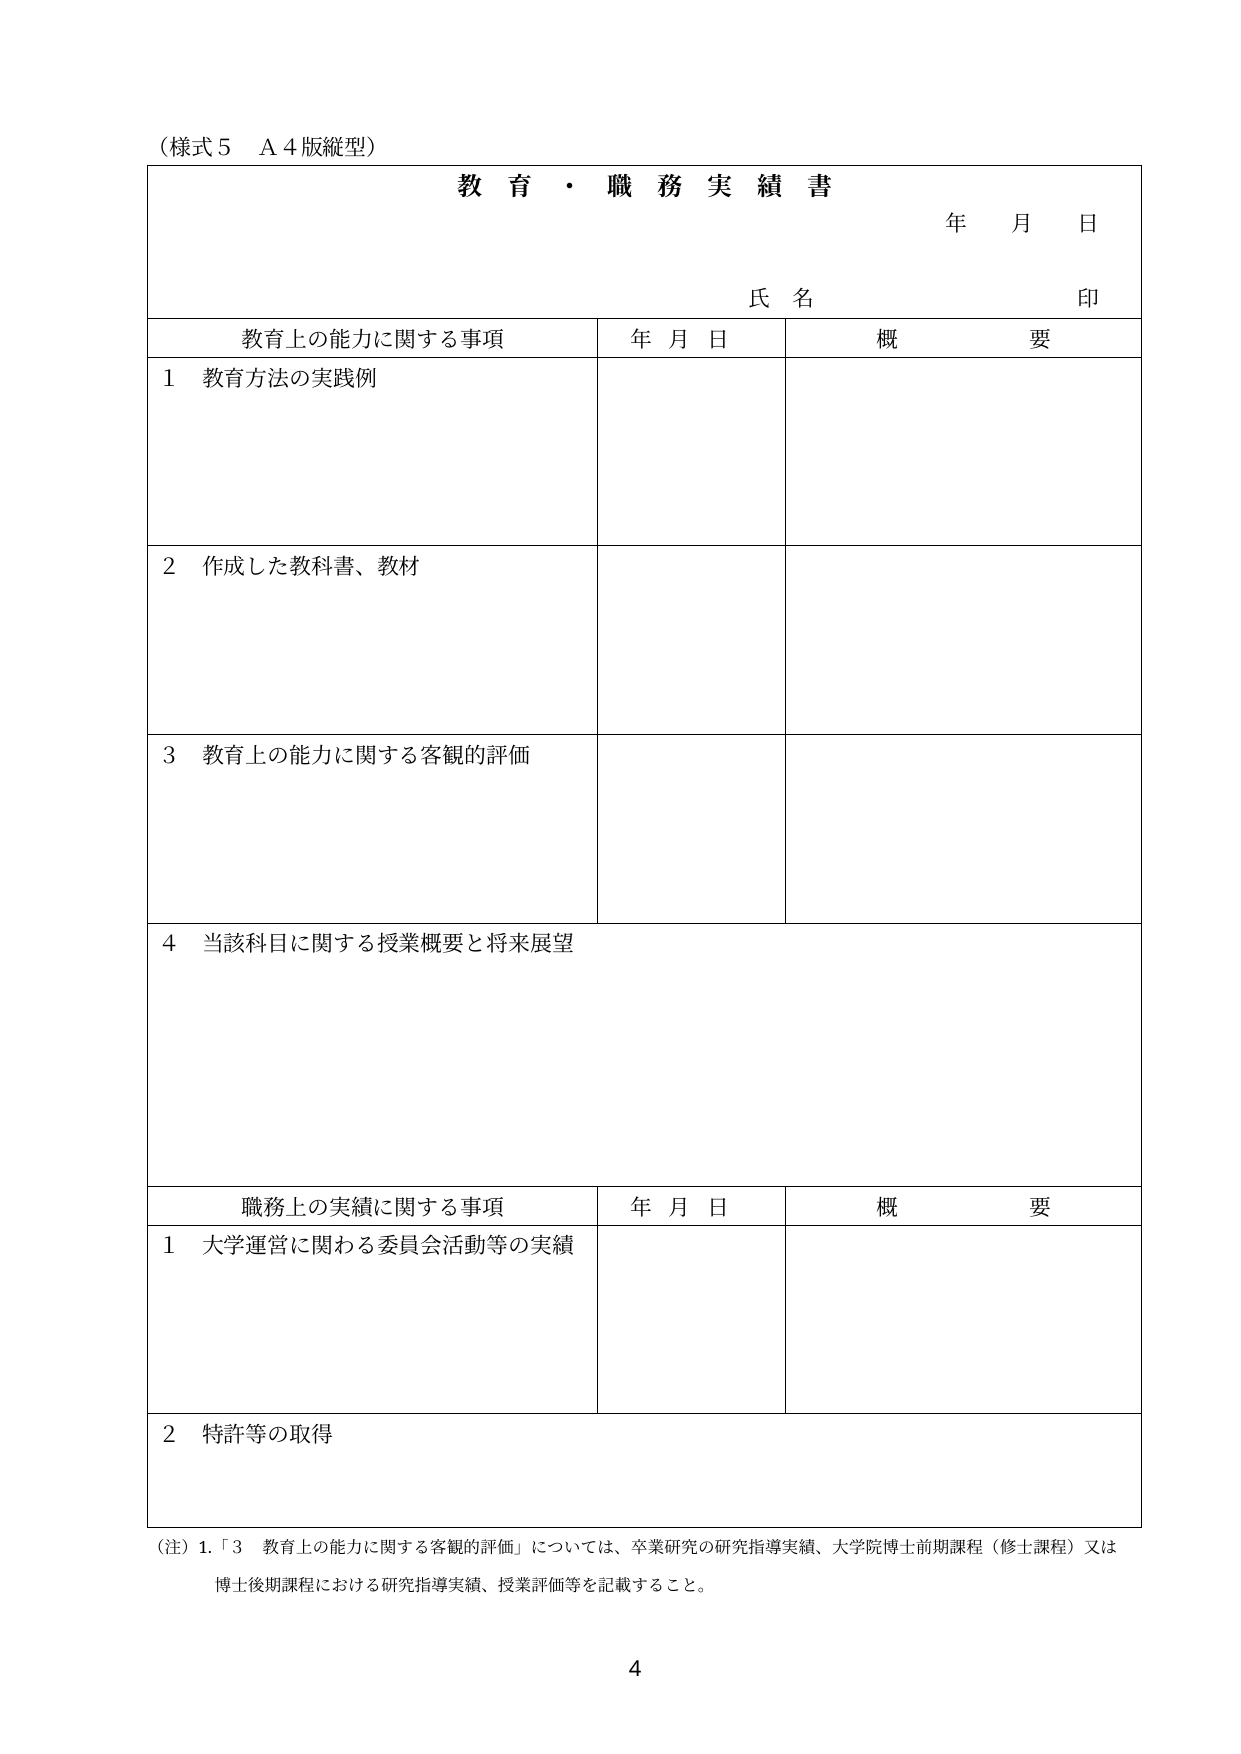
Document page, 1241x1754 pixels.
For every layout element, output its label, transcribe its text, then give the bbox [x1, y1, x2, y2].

table_cell ３ 教育上の能力に関する客観的評価 [148, 735, 597, 922]
table_cell [598, 358, 785, 545]
table_cell [598, 546, 785, 734]
table_cell ２ 作成した教科書、教材 [148, 546, 597, 734]
table_cell [786, 358, 1141, 545]
table_cell 年 月 日 [598, 319, 785, 357]
table_header 教 育 ・ 職 務 実 績 書 年 月 日 氏 名 印 [148, 166, 1141, 318]
table_cell １ 大学運営に関わる委員会活動等の実績 [148, 1226, 597, 1413]
table_cell 職務上の実績に関する事項 [148, 1187, 597, 1224]
table_cell 教育上の能力に関する事項 [148, 319, 597, 357]
table_cell [786, 546, 1141, 734]
table_cell ４ 当該科目に関する授業概要と将来展望 [148, 924, 1141, 1186]
table_cell 年 月 日 [598, 1187, 785, 1224]
table_cell 概 要 [786, 319, 1141, 357]
table_cell ２ 特許等の取得 [148, 1414, 1141, 1527]
table_cell [598, 735, 785, 922]
table_cell [598, 1226, 785, 1413]
text （注）1.「３ 教育上の能力に関する客観的評価」については、卒業研究の研究指導実績、大学院博士前期課程（修士課程）又は博士後期課程における研究指導実績、授業評価等を記載すること。 [148, 1528, 1122, 1603]
table_cell 概 要 [786, 1187, 1141, 1224]
table_cell [786, 735, 1141, 922]
table_cell １ 教育方法の実践例 [148, 358, 597, 545]
table_cell [786, 1226, 1141, 1413]
text （様式５ Ａ４版縦型） [148, 127, 1122, 164]
